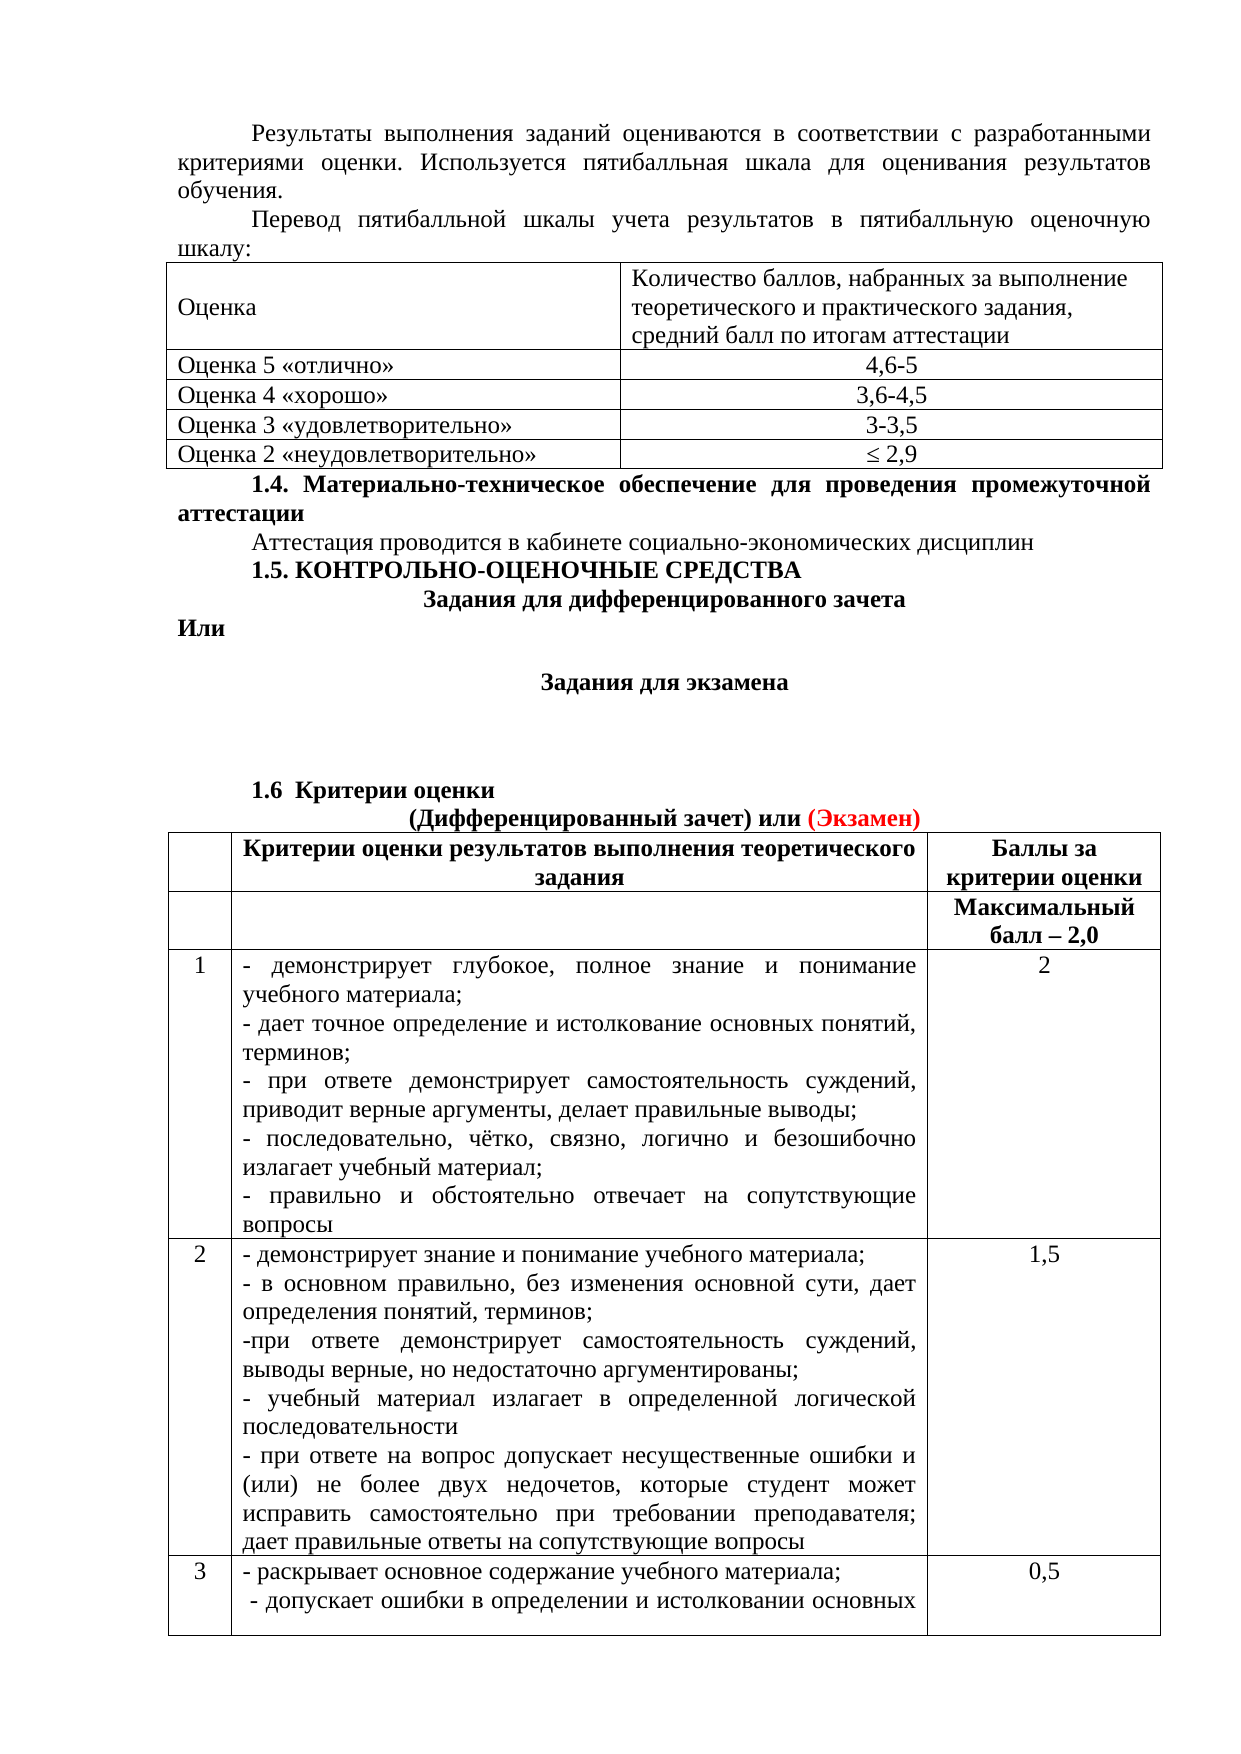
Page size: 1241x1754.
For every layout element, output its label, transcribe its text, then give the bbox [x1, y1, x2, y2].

table_header [169, 833, 231, 891]
text Перевод пятибалльной шкалы учета результатов в пятибалльную оценочную шкалу: [177, 204, 1152, 262]
text Аттестация проводится в кабинете социально-экономических дисциплин [177, 527, 1152, 556]
table_cell Оценка 3 «удовлетворительно» [167, 410, 620, 438]
table_cell 4,6-5 [621, 350, 1162, 379]
table_cell [169, 892, 231, 949]
table_cell 1,5 [928, 1239, 1160, 1555]
table_cell 2 [928, 950, 1160, 1238]
table_cell 1 [169, 950, 231, 1238]
table_cell [232, 892, 927, 949]
table_cell Максимальный балл – 2,0 [928, 892, 1160, 949]
table_cell 3,6-4,5 [621, 380, 1162, 409]
text Или [177, 613, 1152, 642]
table_header Оценка [167, 263, 620, 349]
table_cell - демонстрирует знание и понимание учебного материала; - в основном правильно, без изменения основной сути, дает определения понятий, терминов; -при ответе демонстрирует самостоятельность суждений, выводы верные, но недостаточно аргументированы; - учебный материал излагает в определенной логической последовательности - при ответе на вопрос допускает несущественные ошибки и (или) не более двух недочетов, которые студент может исправить самостоятельно при требовании преподавателя; дает правильные ответы на сопутствующие вопросы [232, 1239, 927, 1555]
table_cell 3-3,5 [621, 410, 1162, 438]
text Результаты выполнения заданий оцениваются в соответствии с разработанными критериями оценки. Используется пятибалльная шкала для оценивания результатов обучения. [177, 118, 1152, 204]
table_cell 0,5 [928, 1556, 1160, 1635]
text 1.4. Материально-техническое обеспечение для проведения промежуточной аттестации [177, 469, 1152, 527]
table_cell 3 [169, 1556, 231, 1635]
table_cell - демонстрирует глубокое, полное знание и понимание учебного материала; - дает точное определение и истолкование основных понятий, терминов; - при ответе демонстрирует самостоятельность суждений, приводит верные аргументы, делает правильные выводы; - последовательно, чётко, связно, логично и безошибочно излагает учебный материал; - правильно и обстоятельно отвечает на сопутствующие вопросы [232, 950, 927, 1238]
table_cell Оценка 5 «отлично» [167, 350, 620, 379]
table_cell 2 [169, 1239, 231, 1555]
text 1.6 Критерии оценки [177, 775, 1152, 803]
table_header Баллы за критерии оценки [928, 833, 1160, 891]
table_cell ≤ 2,9 [621, 440, 1162, 468]
table_cell Оценка 2 «неудовлетворительно» [167, 440, 620, 468]
text Задания для экзамена [177, 667, 1152, 696]
text Задания для дифференцированного зачета [177, 584, 1152, 613]
table_header Критерии оценки результатов выполнения теоретического задания [232, 833, 927, 891]
text 1.5. КОНТРОЛЬНО-ОЦЕНОЧНЫЕ СРЕДСТВА [177, 556, 1152, 584]
text (Дифференцированный зачет) или (Экзамен) [177, 803, 1152, 832]
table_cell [232, 1556, 927, 1635]
table_cell Оценка 4 «хорошо» [167, 380, 620, 409]
table_header Количество баллов, набранных за выполнение теоретического и практического задания, средний балл по итогам аттестации [621, 263, 1162, 349]
